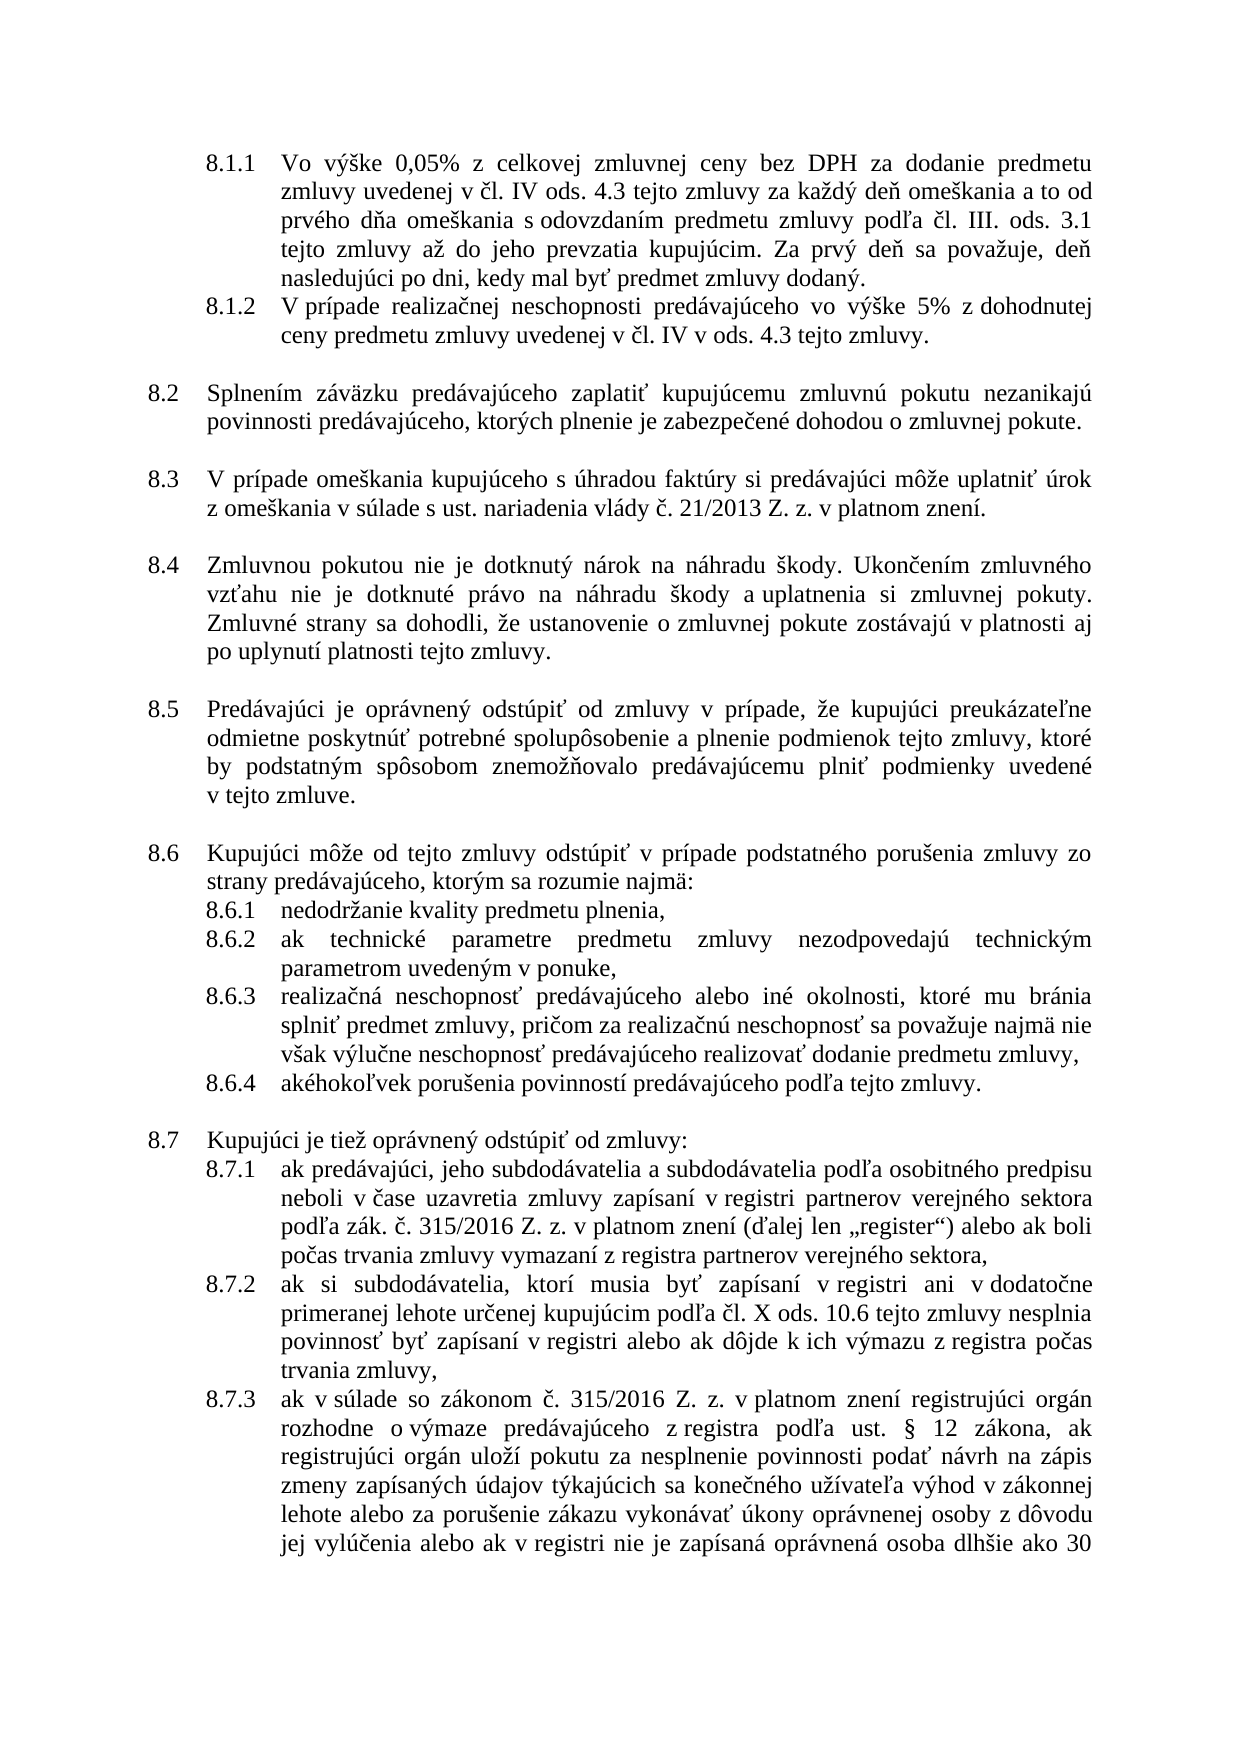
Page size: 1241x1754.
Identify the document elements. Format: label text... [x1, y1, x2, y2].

list ak technické parametre predmetu zmluvy nezodpovedajú technickým parametrom uvedeným v ponuke, [206, 924, 1093, 981]
list nedodržanie kvality predmetu plnenia, [206, 895, 1093, 924]
list V prípade realizačnej neschopnosti predávajúceho vo výške 5% z dohodnutej ceny predmetu zmluvy uvedenej v čl. IV v ods. 4.3 tejto zmluvy. [206, 291, 1093, 349]
list Kupujúci je tiež oprávnený odstúpiť od zmluvy: [148, 1125, 1093, 1154]
list Kupujúci môže od tejto zmluvy odstúpiť v prípade podstatného porušenia zmluvy zo strany predávajúceho, ktorým sa rozumie najmä: [148, 838, 1093, 895]
list Vo výške 0,05% z celkovej zmluvnej ceny bez DPH za dodanie predmetu zmluvy uvedenej v čl. IV ods. 4.3 tejto zmluvy za každý deň omeškania a to od prvého dňa omeškania s odovzdaním predmetu zmluvy podľa čl. III. ods. 3.1 tejto zmluvy až do jeho prevzatia kupujúcim. Za prvý deň sa považuje, deň nasledujúci po dni, kedy mal byť predmet zmluvy dodaný. [206, 148, 1093, 291]
list Predávajúci je oprávnený odstúpiť od zmluvy v prípade, že kupujúci preukázateľne odmietne poskytnúť potrebné spolupôsobenie a plnenie podmienok tejto zmluvy, ktoré by podstatným spôsobom znemožňovalo predávajúcemu plniť podmienky uvedené v tejto zmluve. [148, 694, 1093, 809]
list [206, 1384, 1093, 1556]
list Zmluvnou pokutou nie je dotknutý nárok na náhradu škody. Ukončením zmluvného vzťahu nie je dotknuté právo na náhradu škody a uplatnenia si zmluvnej pokuty. Zmluvné strany sa dohodli, že ustanovenie o zmluvnej pokute zostávajú v platnosti aj po uplynutí platnosti tejto zmluvy. [148, 550, 1093, 665]
list Splnením záväzku predávajúceho zaplatiť kupujúcemu zmluvnú pokutu nezanikajú povinnosti predávajúceho, ktorých plnenie je zabezpečené dohodou o zmluvnej pokute. [148, 378, 1093, 435]
list ak predávajúci, jeho subdodávatelia a subdodávatelia podľa osobitného predpisu neboli v čase uzavretia zmluvy zapísaní v registri partnerov verejného sektora podľa zák. č. 315/2016 Z. z. v platnom znení (ďalej len „register“) alebo ak boli počas trvania zmluvy vymazaní z registra partnerov verejného sektora, [206, 1154, 1093, 1269]
list V prípade omeškania kupujúceho s úhradou faktúry si predávajúci môže uplatniť úrok z omeškania v súlade s ust. nariadenia vlády č. 21/2013 Z. z. v platnom znení. [148, 464, 1093, 521]
list akéhokoľvek porušenia povinností predávajúceho podľa tejto zmluvy. [206, 1068, 1093, 1096]
list realizačná neschopnosť predávajúceho alebo iné okolnosti, ktoré mu bránia splniť predmet zmluvy, pričom za realizačnú neschopnosť sa považuje najmä nie však výlučne neschopnosť predávajúceho realizovať dodanie predmetu zmluvy, [206, 981, 1093, 1068]
list ak si subdodávatelia, ktorí musia byť zapísaní v registri ani v dodatočne primeranej lehote určenej kupujúcim podľa čl. X ods. 10.6 tejto zmluvy nesplnia povinnosť byť zapísaní v registri alebo ak dôjde k ich výmazu z registra počas trvania zmluvy, [206, 1269, 1093, 1384]
